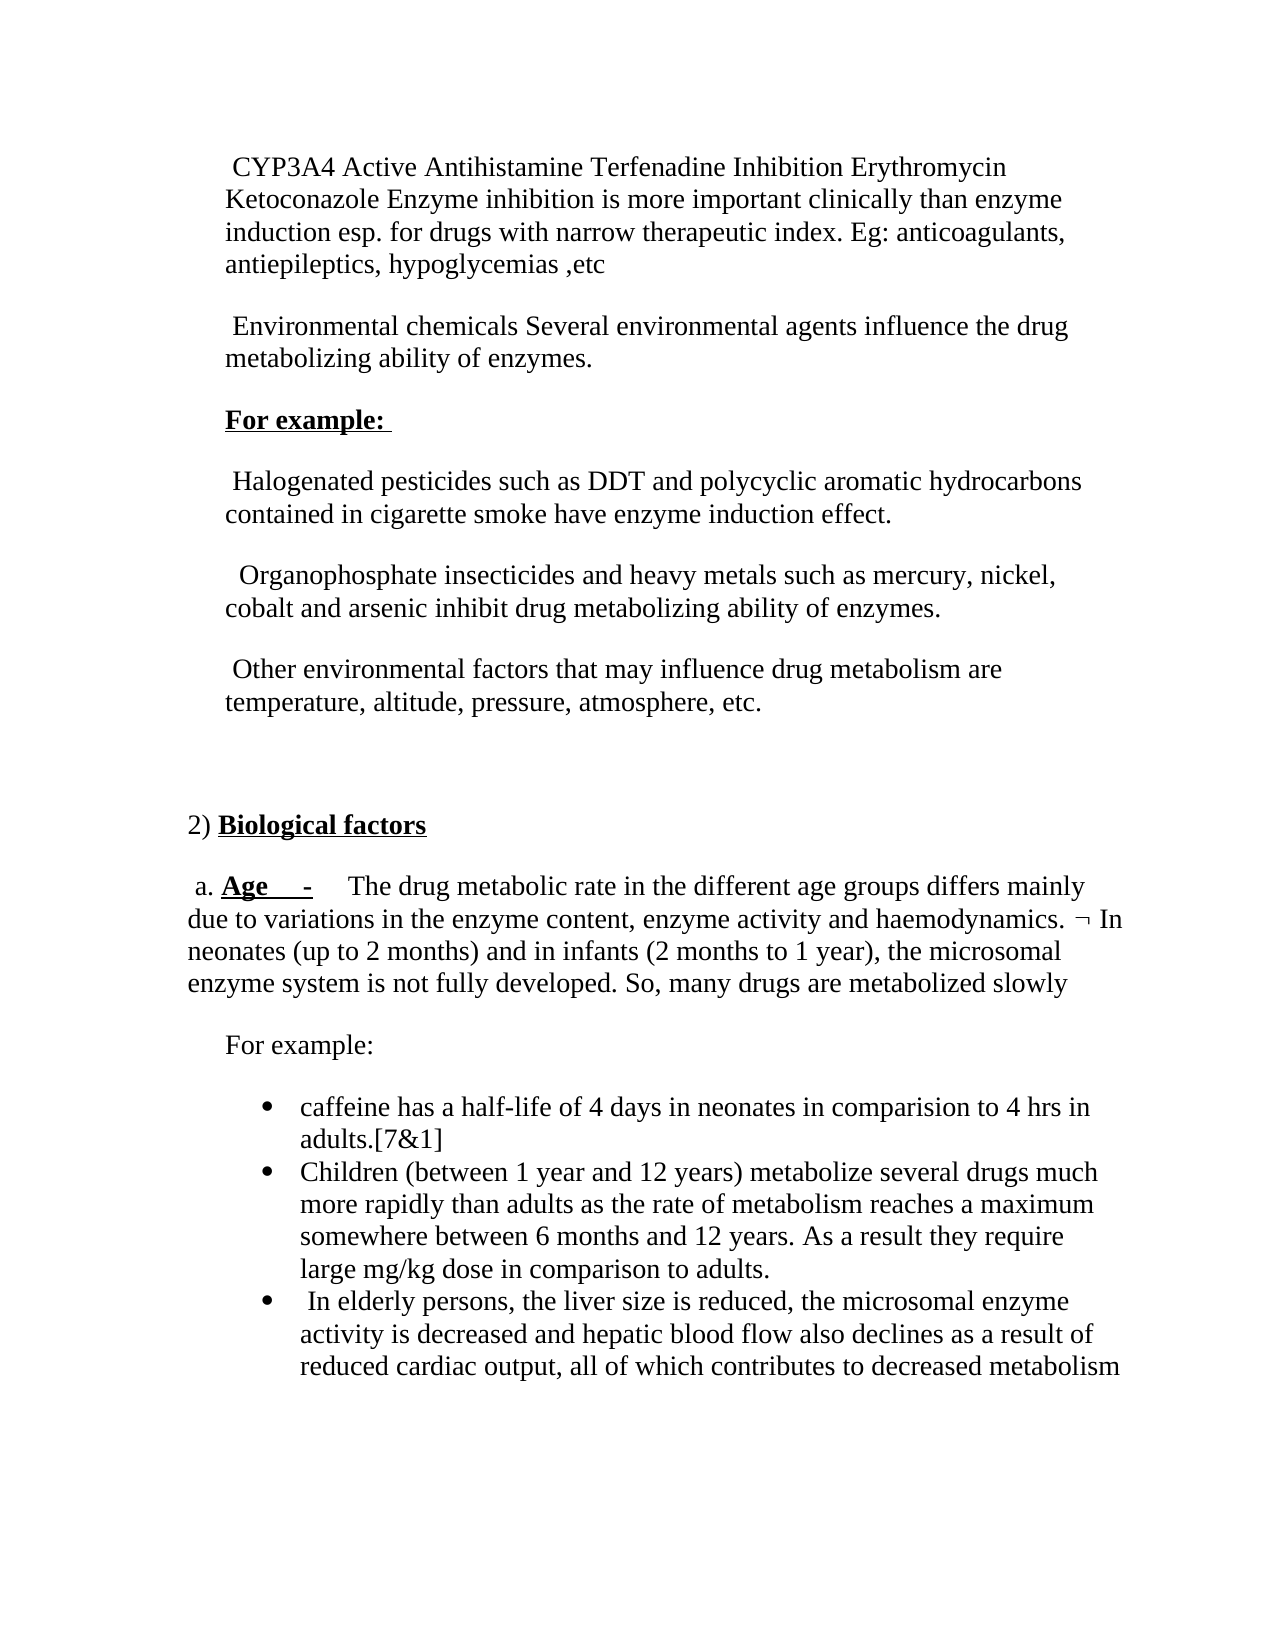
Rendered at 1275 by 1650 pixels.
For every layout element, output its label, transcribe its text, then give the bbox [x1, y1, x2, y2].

text CYP3A4 Active Antihistamine Terfenadine Inhibition Erythromycin Ketoconazole Enzyme inhibition is more important clinically than enzyme induction esp. for drugs with narrow therapeutic index. Eg: anticoagulants, antiepileptics, hypoglycemias ,etc [225, 150, 1125, 279]
text a. Age - The drug metabolic rate in the different age groups differs mainly due to variations in the enzyme content, enzyme activity and haemodynamics. In neonates (up to 2 months) and in infants (2 months to 1 year), the microsomal enzyme system is not fully developed. So, many drugs are metabolized slowly [187, 869, 1125, 999]
text Organophosphate insecticides and heavy metals such as mercury, nickel, cobalt and arsenic inhibit drug metabolizing ability of enzymes. [225, 558, 1125, 623]
list Children (between 1 year and 12 years) metabolize several drugs much more rapidly than adults as the rate of metabolism reaches a maximum somewhere between 6 months and 12 years. As a result they require large mg/kg dose in comparison to adults. [262, 1154, 1125, 1284]
text Environmental chemicals Several environmental agents influence the drug metabolizing ability of enzymes. [225, 309, 1125, 373]
text 2) Biological factors [187, 808, 1125, 840]
text For example: [225, 403, 1125, 435]
list In elderly persons, the liver size is reduced, the microsomal enzyme activity is decreased and hepatic blood flow also declines as a result of reduced cardiac output, all of which contributes to decreased metabolism [262, 1284, 1125, 1382]
text Other environmental factors that may influence drug metabolism are temperature, altitude, pressure, atmosphere, etc. [225, 652, 1125, 717]
text For example: [225, 1028, 1125, 1061]
list caffeine has a half-life of 4 days in neonates in comparision to 4 hrs in adults.[7&1] [262, 1090, 1125, 1154]
text Halogenated pesticides such as DDT and polycyclic aromatic hydrocarbons contained in cigarette smoke have enzyme induction effect. [225, 464, 1125, 529]
